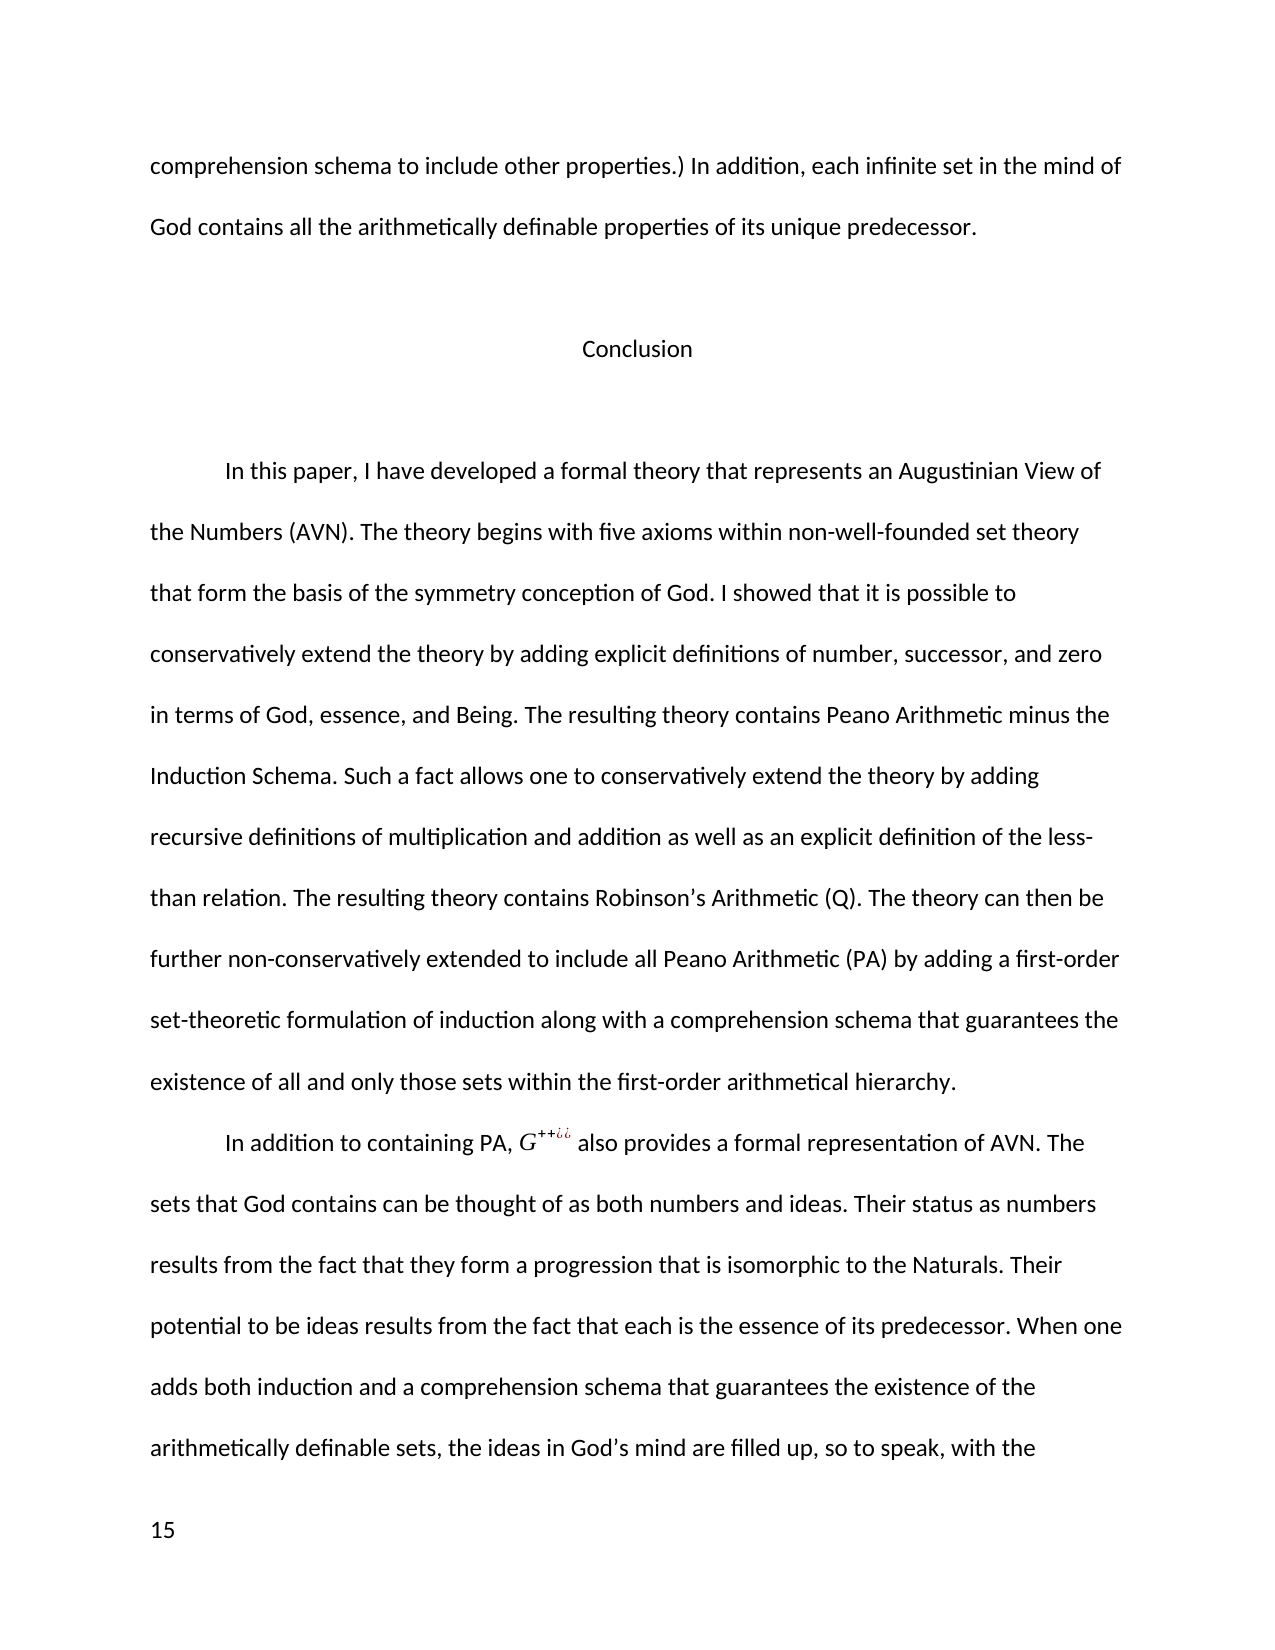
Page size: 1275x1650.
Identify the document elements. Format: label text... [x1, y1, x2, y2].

text In this paper, I have developed a formal theory that represents an Augustinian View of the Numbers (AVN). The theory begins with five axioms within non-well-founded set theory that form the basis of the symmetry conception of God. I showed that it is possible to conservatively extend the theory by adding explicit definitions of number, successor, and zero in terms of God, essence, and Being. The resulting theory contains Peano Arithmetic minus the Induction Schema. Such a fact allows one to conservatively extend the theory by adding recursive definitions of multiplication and addition as well as an explicit definition of the less-than relation. The resulting theory contains Robinson’s Arithmetic (Q). The theory can then be further non-conservatively extended to include all Peano Arithmetic (PA) by adding a first-order set-theoretic formulation of induction along with a comprehension schema that guarantees the existence of all and only those sets within the first-order arithmetical hierarchy. [150, 455, 1125, 1096]
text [150, 1127, 1125, 1462]
text Conclusion [150, 333, 1125, 364]
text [150, 150, 1125, 242]
